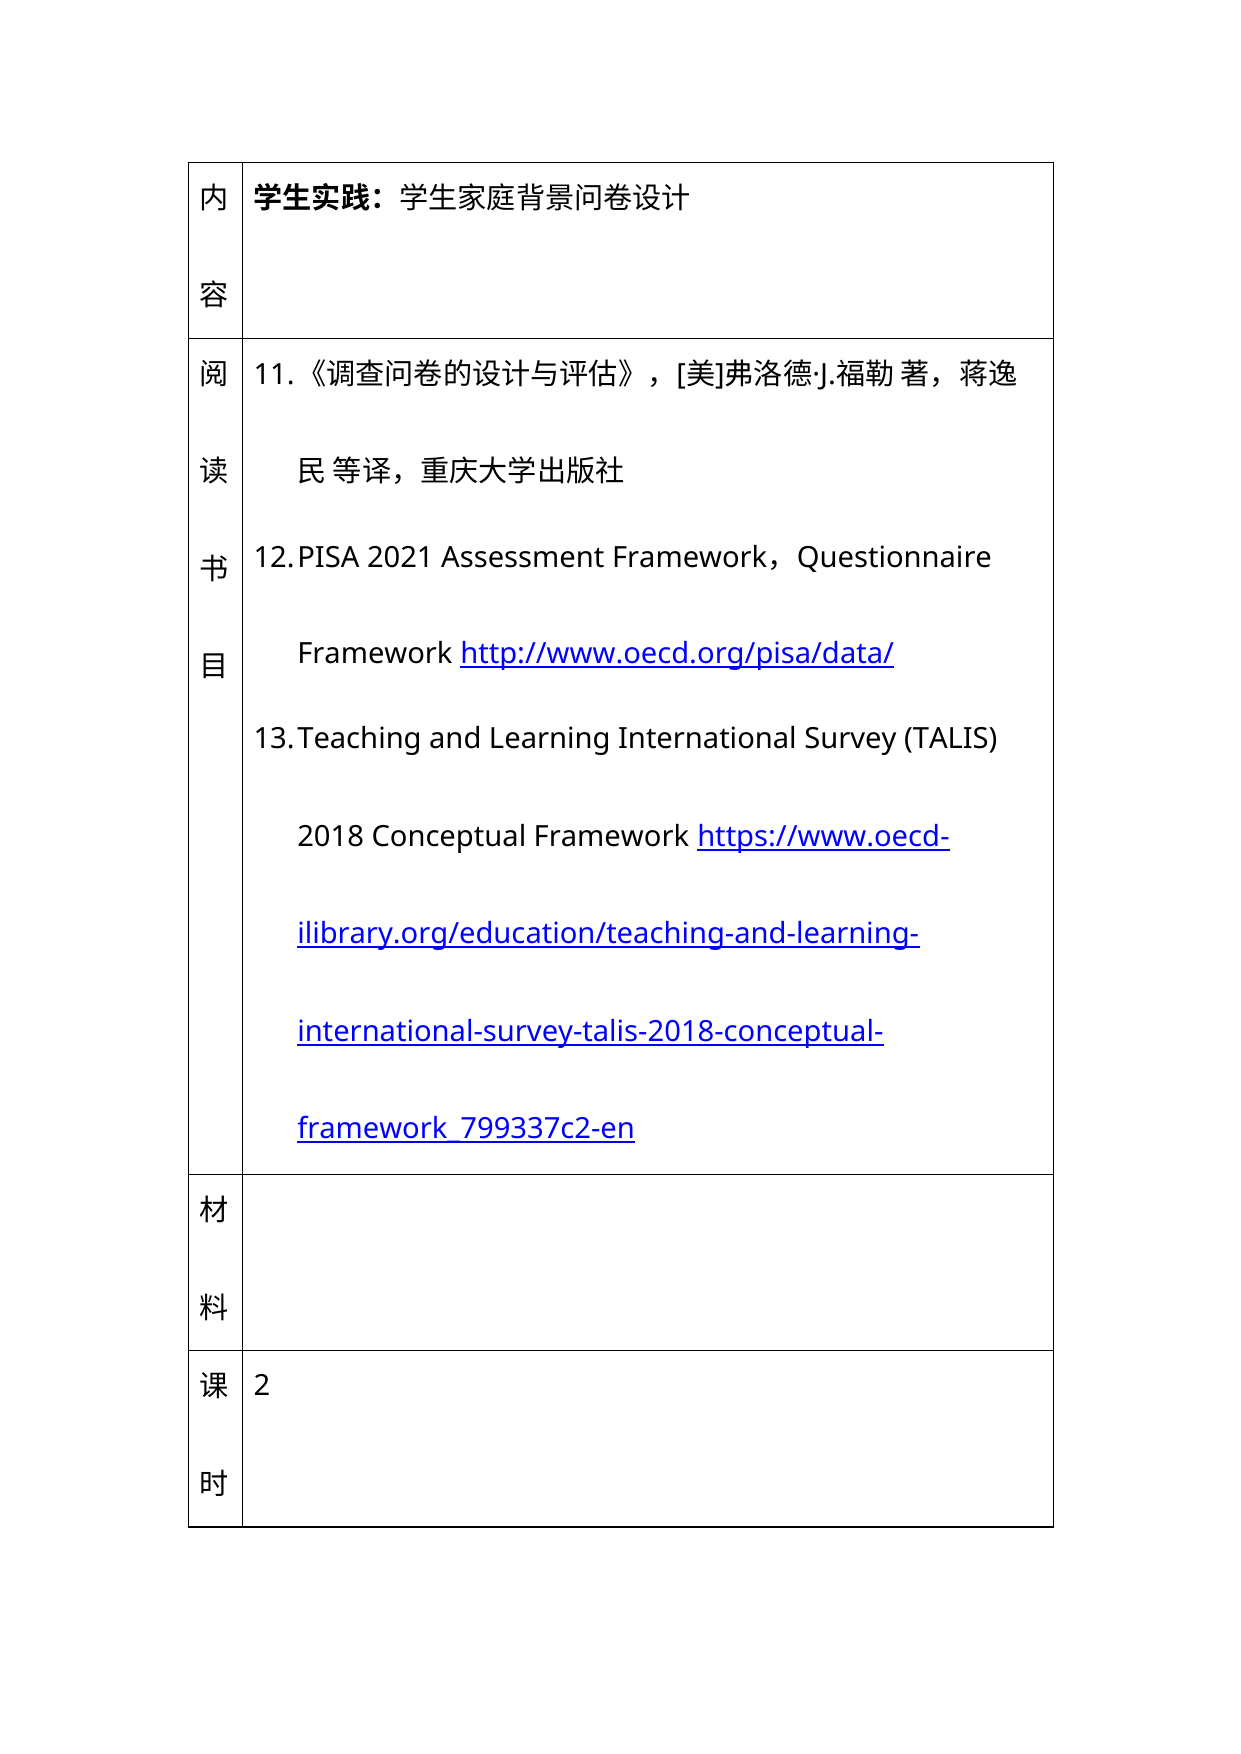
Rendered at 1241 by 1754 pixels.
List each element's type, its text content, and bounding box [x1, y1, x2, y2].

table_cell 课时 [189, 1351, 242, 1526]
table_cell [243, 1175, 1053, 1350]
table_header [243, 163, 1053, 338]
table_header 主要内容 [189, 163, 242, 338]
table_cell 《调查问卷的设计与评估》，[美]弗洛德·J.福勒 著，蒋逸民 等译，重庆大学出版社 PISA 2021 Assessment Framework，Questionnaire Framework http://www.oecd.org/pisa/data/ Teaching and Learning International Survey (TALIS) 2018 Conceptual Framework https://www.oecd-ilibrary.org/education/teaching-and-learning-international-survey-talis-2018-conceptual-framework_799337c2-en [243, 339, 1053, 1174]
table_cell 阅读书目 [189, 339, 242, 1174]
table_cell 材料 [189, 1175, 242, 1350]
table_cell 2 [243, 1351, 1053, 1526]
